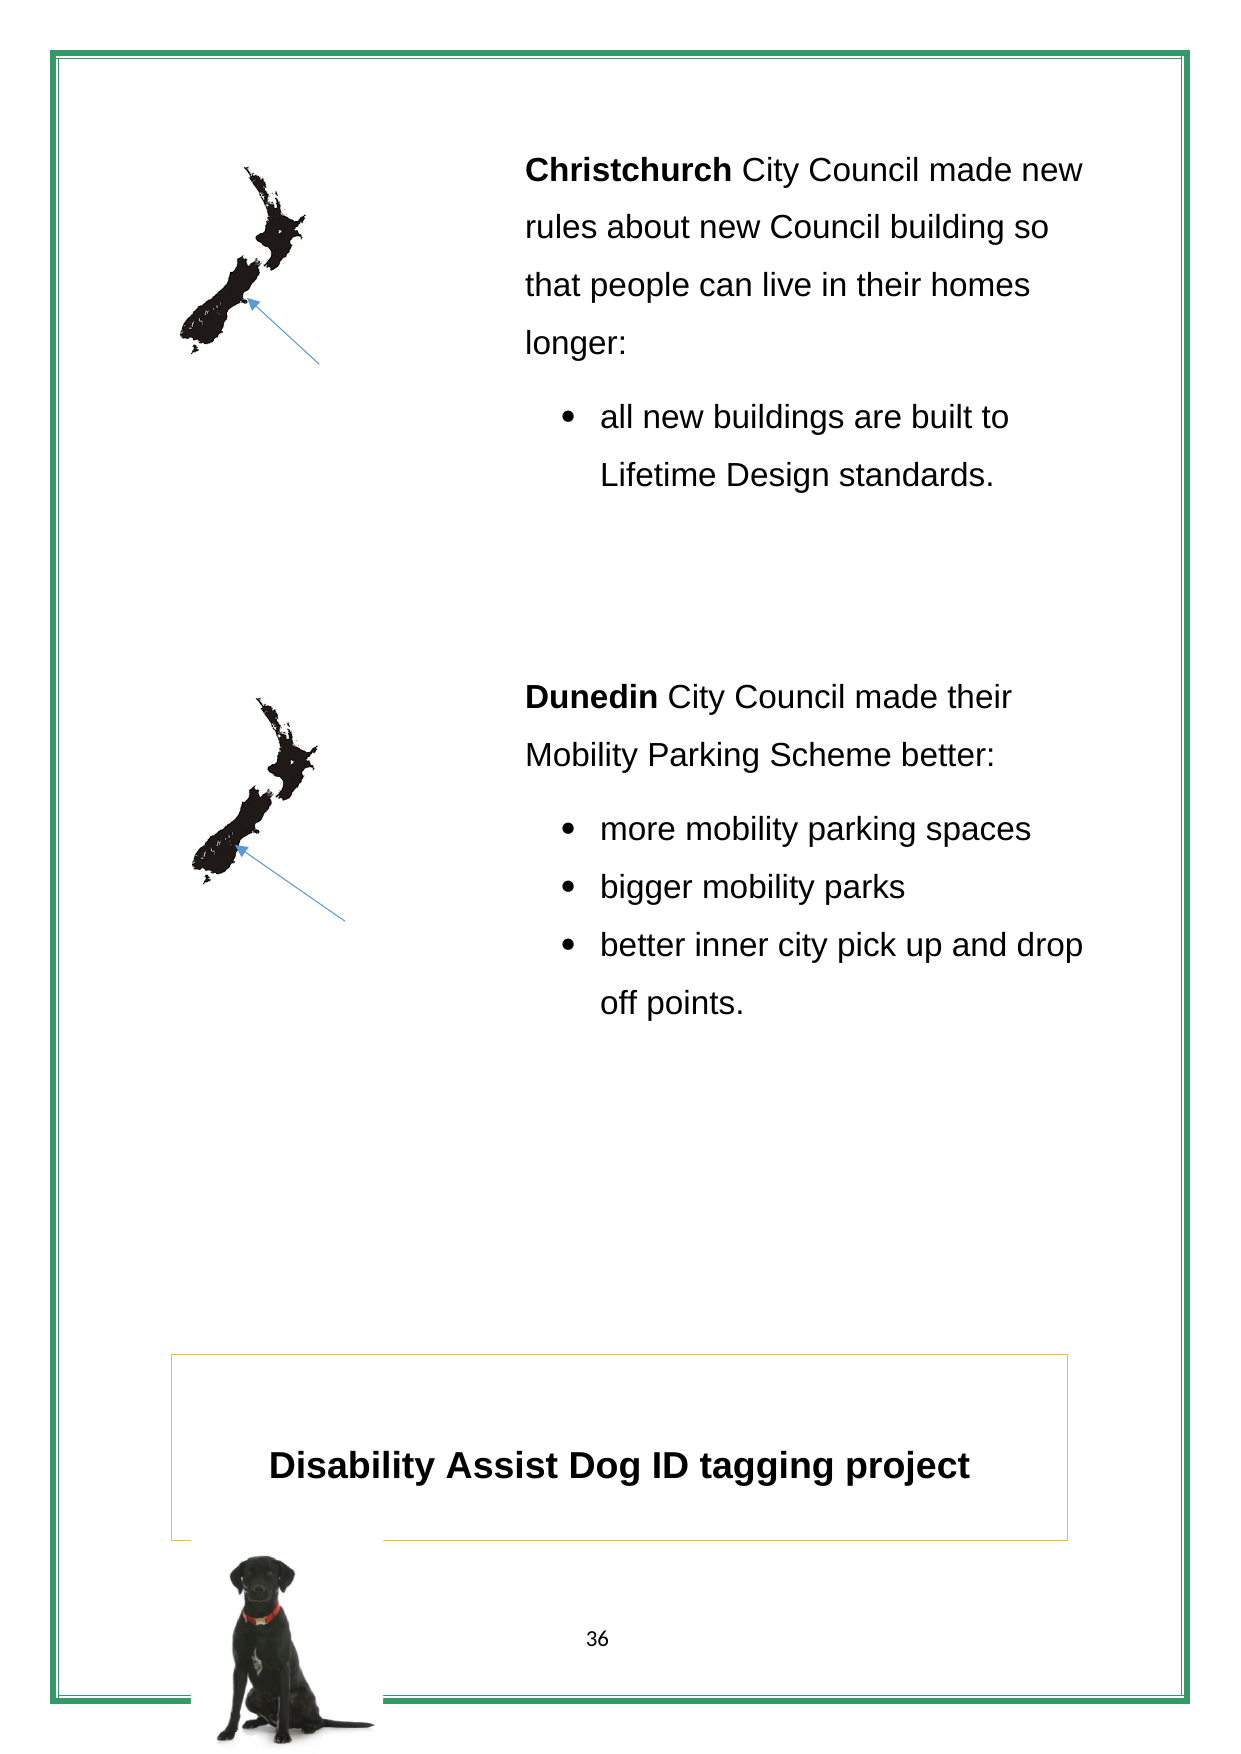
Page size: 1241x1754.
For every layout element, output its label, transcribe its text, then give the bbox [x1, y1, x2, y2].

picture [162, 151, 338, 364]
list all new buildings are built to Lifetime Design standards. [562, 397, 1090, 493]
list bigger mobility parks [562, 867, 1090, 906]
picture [189, 1524, 384, 1752]
text Dunedin City Council made their Mobility Parking Scheme better: [525, 678, 1090, 774]
list better inner city pick up and drop off points. [562, 925, 1090, 1021]
list more mobility parking spaces [562, 809, 1090, 848]
text Christchurch City Council made new rules about new Council building so that people can live in their homes longer: [525, 150, 1090, 361]
picture [174, 682, 350, 894]
